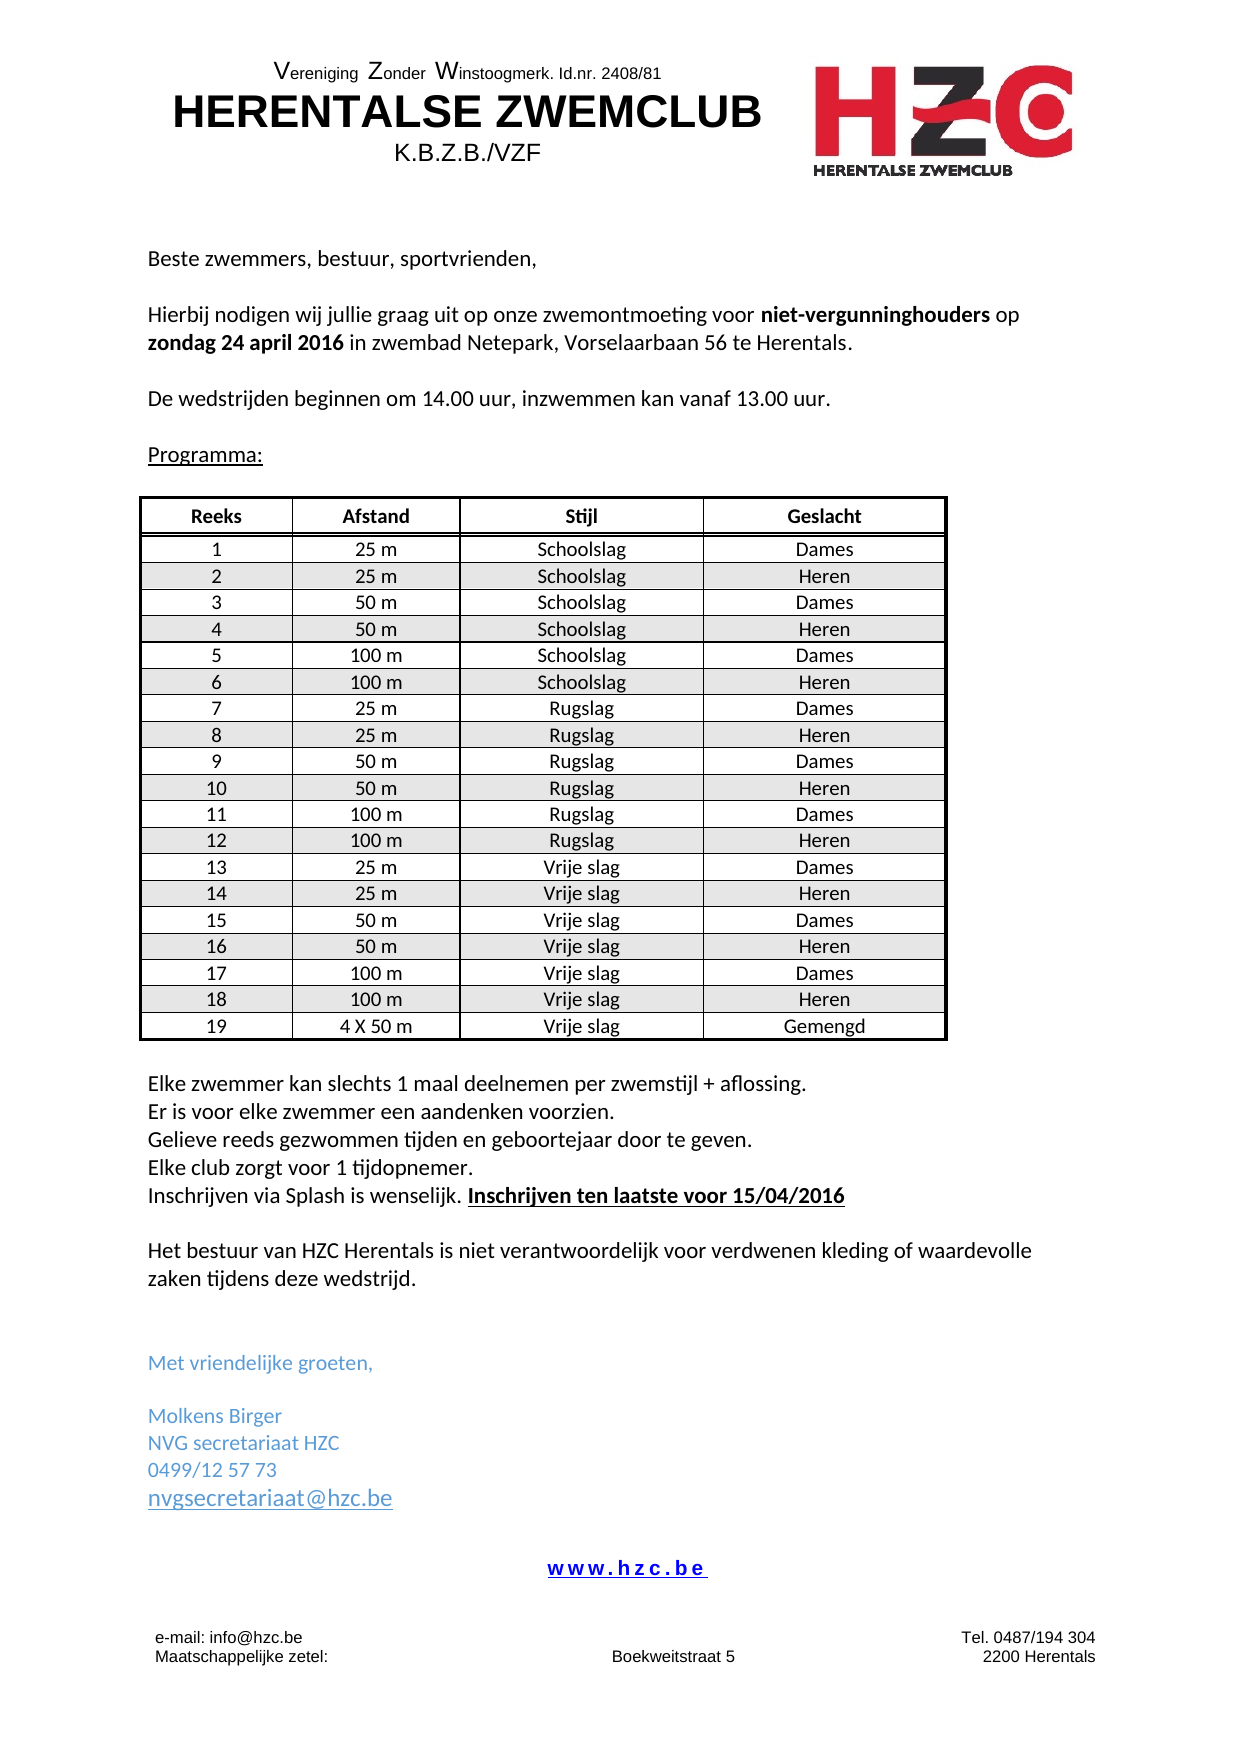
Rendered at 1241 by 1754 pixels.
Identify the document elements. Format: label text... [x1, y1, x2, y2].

table_cell 1 [142, 537, 292, 562]
text Met vriendelijke groeten, [148, 1349, 1050, 1376]
table_cell 11 [142, 801, 292, 827]
table_cell 9 [142, 748, 292, 774]
table_cell 16 [142, 934, 292, 959]
text 0499/12 57 73 [148, 1456, 1050, 1482]
table_cell 50 m [293, 907, 459, 932]
text nvgsecretariaat@hzc.be [148, 1482, 1050, 1513]
text Beste zwemmers, bestuur, sportvrienden, [148, 244, 1050, 272]
table_cell Dames [704, 748, 944, 774]
table_cell Heren [704, 986, 944, 1012]
table_cell 15 [142, 907, 292, 932]
table_cell 50 m [293, 616, 459, 641]
table_cell Dames [704, 801, 944, 827]
text NVG secretariaat HZC [148, 1429, 1050, 1456]
table_cell 10 [142, 775, 292, 800]
table_header Geslacht [704, 499, 944, 532]
table_cell Schoolslag [461, 616, 703, 641]
table_cell Rugslag [461, 695, 703, 721]
text Elke zwemmer kan slechts 1 maal deelnemen per zwemstijl + aflossing. [148, 1069, 1050, 1097]
table_cell Vrije slag [461, 1013, 703, 1038]
table_cell Heren [704, 934, 944, 959]
table_cell Dames [704, 643, 944, 668]
picture [806, 56, 1081, 182]
table_cell Dames [704, 695, 944, 721]
text Er is voor elke zwemmer een aandenken voorzien. [148, 1097, 1050, 1126]
table_cell Rugslag [461, 722, 703, 747]
table_cell Rugslag [461, 775, 703, 800]
table_cell 2 [142, 563, 292, 588]
table_cell Vrije slag [461, 960, 703, 985]
table_cell 50 m [293, 590, 459, 615]
table_cell 100 m [293, 828, 459, 853]
table_header Reeks [142, 499, 292, 532]
table_cell Schoolslag [461, 590, 703, 615]
table_cell 17 [142, 960, 292, 985]
table_cell Vrije slag [461, 854, 703, 879]
table_cell Vrije slag [461, 907, 703, 932]
table_cell Dames [704, 960, 944, 985]
table_cell Schoolslag [461, 643, 703, 668]
text Gelieve reeds gezwommen tijden en geboortejaar door te geven. [148, 1126, 1050, 1153]
table_cell 100 m [293, 669, 459, 694]
text Inschrijven via Splash is wenselijk. Inschrijven ten laatste voor 15/04/2016 [148, 1182, 1050, 1209]
table_cell 25 m [293, 881, 459, 906]
table_cell Gemengd [704, 1013, 944, 1038]
text Programma: [148, 440, 1050, 468]
table_cell Vrije slag [461, 934, 703, 959]
table_cell Vrije slag [461, 986, 703, 1012]
table_cell 14 [142, 881, 292, 906]
table_header Stijl [461, 499, 703, 532]
table_cell 19 [142, 1013, 292, 1038]
text De wedstrijden beginnen om 14.00 uur, inzwemmen kan vanaf 13.00 uur. [148, 384, 1050, 412]
table_cell 50 m [293, 748, 459, 774]
table_cell Heren [704, 669, 944, 694]
table_cell Heren [704, 775, 944, 800]
table_cell 4 X 50 m [293, 1013, 459, 1038]
table_cell Heren [704, 881, 944, 906]
table_cell 5 [142, 643, 292, 668]
table_cell 50 m [293, 934, 459, 959]
table_cell 100 m [293, 643, 459, 668]
table_cell Rugslag [461, 801, 703, 827]
table_cell Schoolslag [461, 563, 703, 588]
table_cell Vrije slag [461, 881, 703, 906]
table_cell 18 [142, 986, 292, 1012]
table_cell Rugslag [461, 748, 703, 774]
table_cell 3 [142, 590, 292, 615]
table_cell Schoolslag [461, 537, 703, 562]
table_cell 13 [142, 854, 292, 879]
table_cell 12 [142, 828, 292, 853]
table_cell 8 [142, 722, 292, 747]
table_cell Rugslag [461, 828, 703, 853]
table_cell Heren [704, 616, 944, 641]
table_cell Heren [704, 563, 944, 588]
table_cell 50 m [293, 775, 459, 800]
text Het bestuur van HZC Herentals is niet verantwoordelijk voor verdwenen kleding of waardevolle zaken tijdens deze wedstrijd. [148, 1236, 1050, 1292]
table_cell Heren [704, 722, 944, 747]
table_cell Dames [704, 537, 944, 562]
table_cell Dames [704, 590, 944, 615]
text Elke club zorgt voor 1 tijdopnemer. [148, 1153, 1050, 1182]
table_cell 25 m [293, 537, 459, 562]
table_cell 100 m [293, 960, 459, 985]
table_cell 4 [142, 616, 292, 641]
table_cell 7 [142, 695, 292, 721]
text Molkens Birger [148, 1402, 1050, 1429]
table_cell Dames [704, 907, 944, 932]
table_header Afstand [293, 499, 459, 532]
table_cell 100 m [293, 986, 459, 1012]
table_cell Schoolslag [461, 669, 703, 694]
table_cell 6 [142, 669, 292, 694]
text Hierbij nodigen wij jullie graag uit op onze zwemontmoeting voor niet-vergunninghouders op zondag 24 april 2016 in zwembad Netepark, Vorselaarbaan 56 te Herentals. [148, 300, 1050, 356]
table_cell Heren [704, 828, 944, 853]
table_cell 25 m [293, 722, 459, 747]
table_cell 100 m [293, 801, 459, 827]
table_cell Dames [704, 854, 944, 879]
table_cell 25 m [293, 695, 459, 721]
table_cell 25 m [293, 563, 459, 588]
table_cell 25 m [293, 854, 459, 879]
